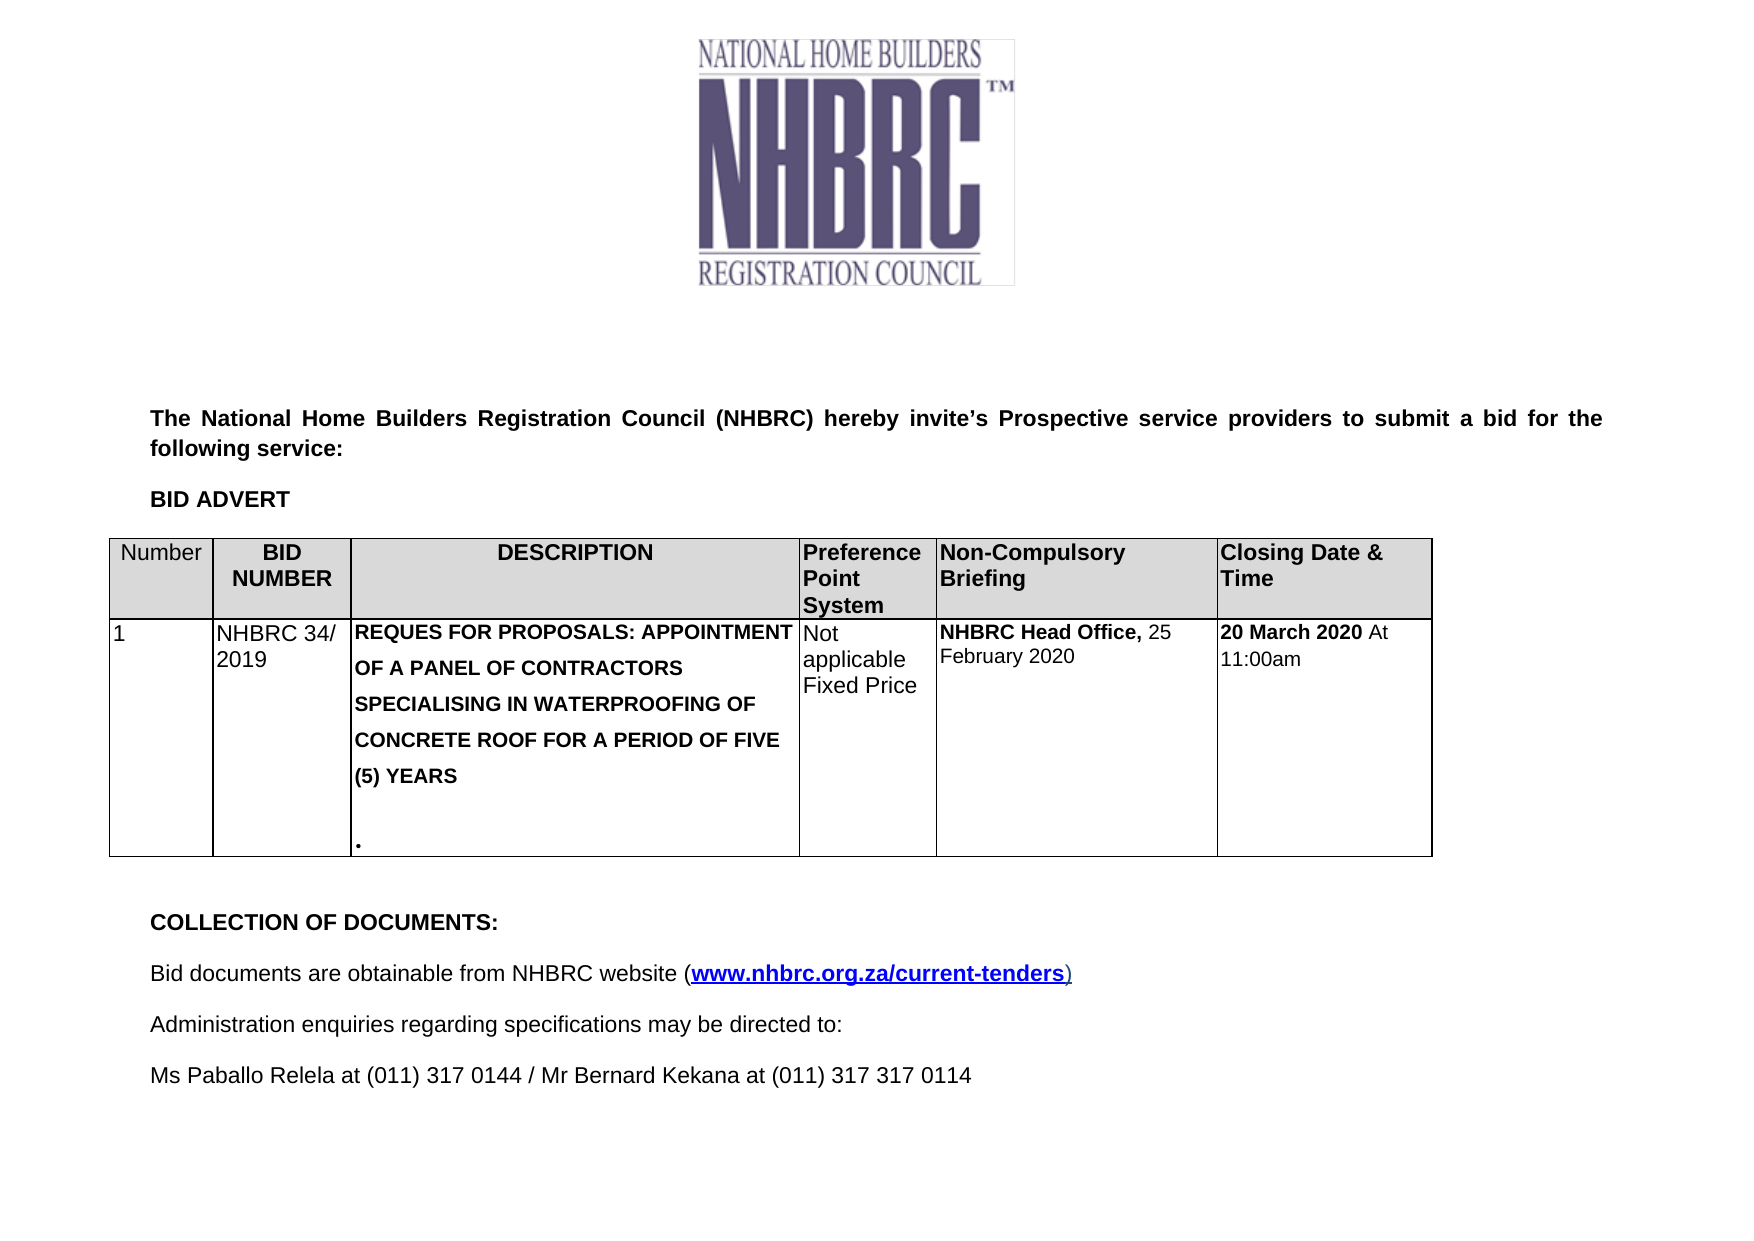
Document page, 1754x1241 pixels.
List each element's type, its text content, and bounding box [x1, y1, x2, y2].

text COLLECTION OF DOCUMENTS: [150, 908, 1604, 935]
table_header Closing Date & Time [1218, 539, 1431, 618]
table_header DESCRIPTION [352, 539, 799, 618]
table_cell REQUES FOR PROPOSALS: APPOINTMENT OF A PANEL OF CONTRACTORS SPECIALISING IN WATERPROOFING OF CONCRETE ROOF FOR A PERIOD OF FIVE (5) YEARS . [352, 620, 799, 856]
text BID ADVERT [150, 486, 1604, 513]
text The National Home Builders Registration Council (NHBRC) hereby invite’s Prospective service providers to submit a bid for the following service: [150, 405, 1604, 462]
table_cell Not applicable Fixed Price [800, 620, 936, 856]
table_cell NHBRC 34/ 2019 [214, 620, 350, 856]
table_header Number [110, 539, 212, 618]
table_cell 20 March 2020 At 11:00am [1218, 620, 1431, 856]
text Administration enquiries regarding specifications may be directed to: [150, 1011, 1604, 1037]
table_header Non-Compulsory Briefing [937, 539, 1217, 618]
table_cell 1 [110, 620, 212, 856]
text Bid documents are obtainable from NHBRC website (www.nhbrc.org.za/current-tenders) [150, 959, 1604, 986]
table_header BID NUMBER [214, 539, 350, 618]
table_header Preference Point System [800, 539, 936, 618]
table_cell NHBRC Head Office, 25 February 2020 [937, 620, 1217, 856]
picture [698, 39, 1018, 287]
text Ms Paballo Relela at (011) 317 0144 / Mr Bernard Kekana at (011) 317 317 0114 [150, 1062, 1604, 1088]
